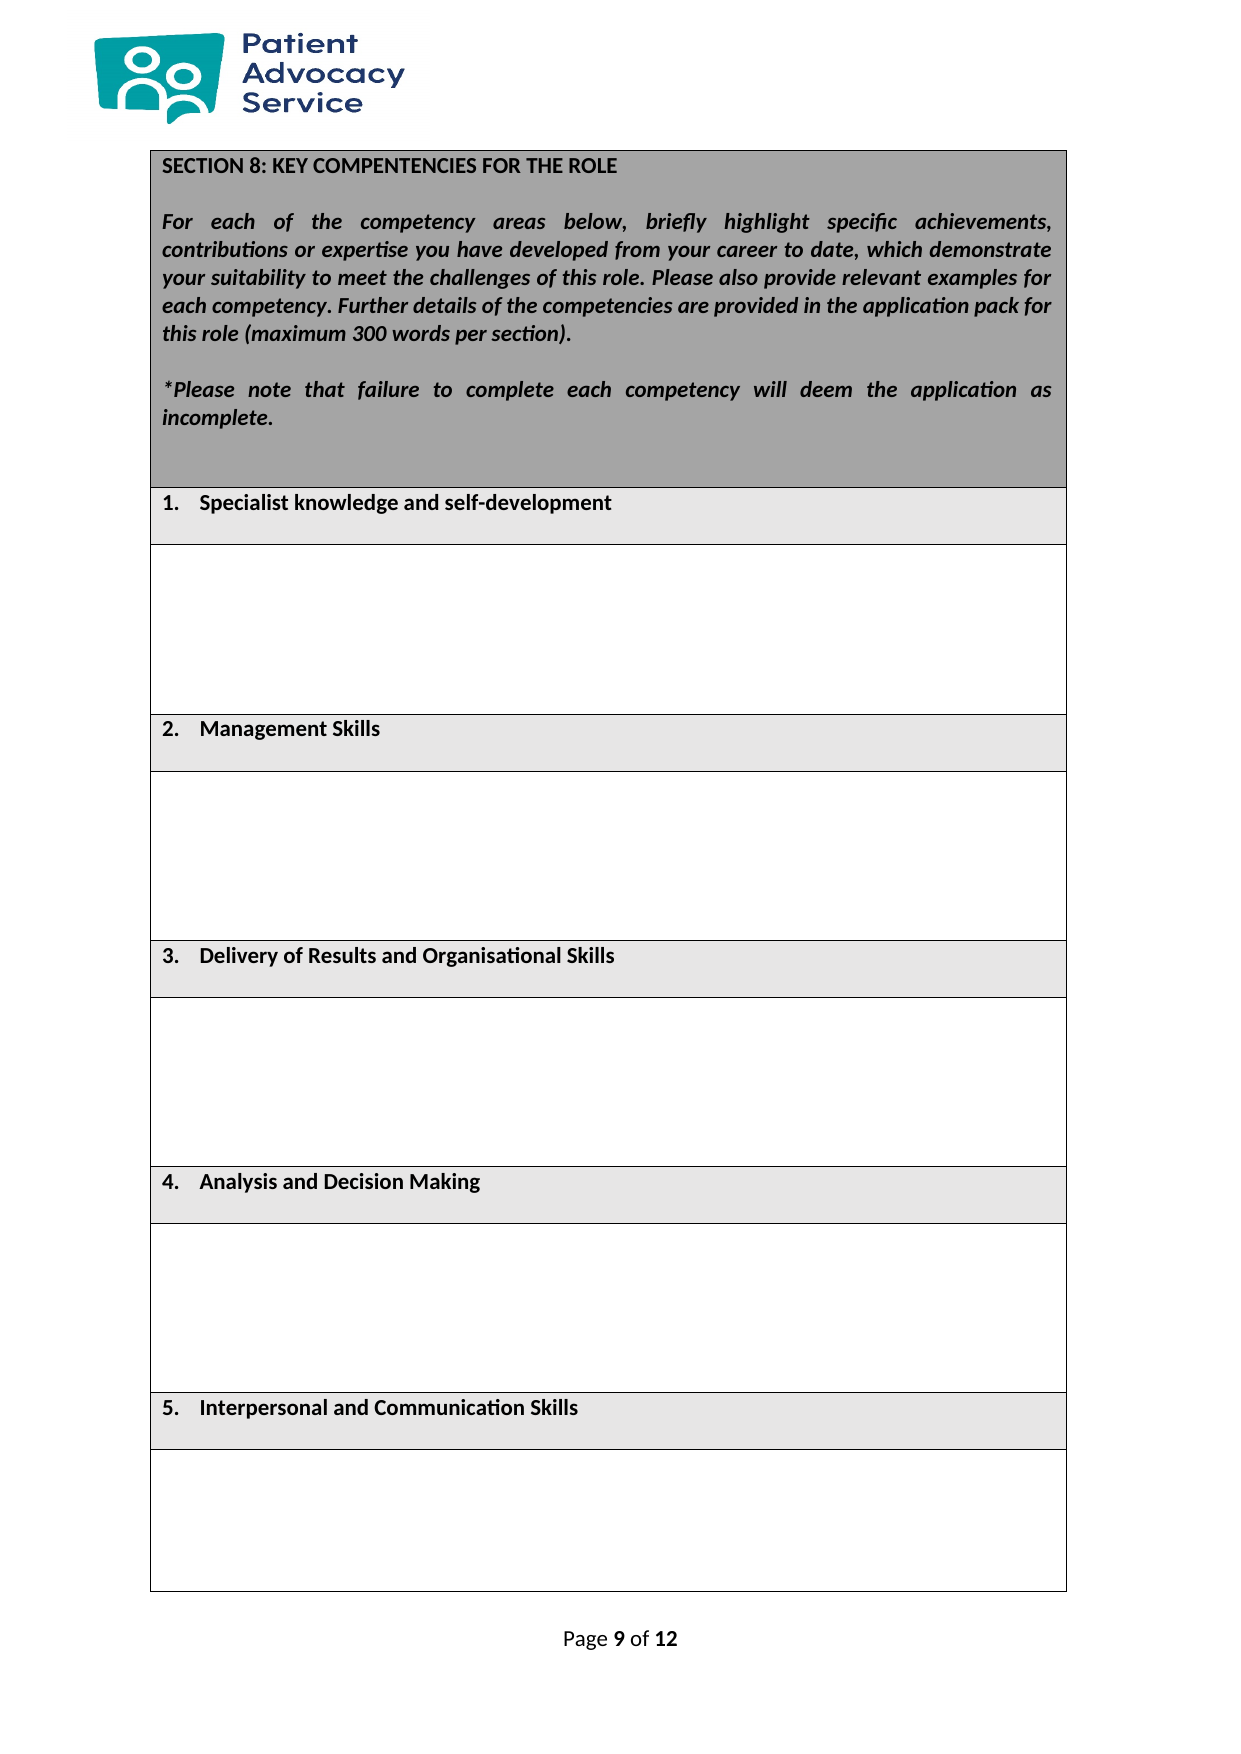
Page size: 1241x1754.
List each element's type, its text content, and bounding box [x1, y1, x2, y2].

picture [67, 8, 430, 141]
table_cell [151, 772, 1066, 940]
table_header SECTION 8: KEY COMPENTENCIES FOR THE ROLE For each of the competency areas below, briefly highlight specific achievements, contributions or expertise you have developed from your career to date, which demonstrate your suitability to meet the challenges of this role. Please also provide relevant examples for each competency. Further details of the competencies are provided in the application pack for this role (maximum 300 words per section). *Please note that failure to complete each competency will deem the application as incomplete. [151, 151, 1066, 487]
table_cell Specialist knowledge and self-development [151, 488, 1066, 544]
table_cell Delivery of Results and Organisational Skills [151, 941, 1066, 997]
table_cell [151, 545, 1066, 713]
table_cell Management Skills [151, 715, 1066, 771]
table_cell Interpersonal and Communication Skills [151, 1393, 1066, 1449]
table_cell [151, 1224, 1066, 1392]
table_cell [151, 1450, 1066, 1591]
table_cell Analysis and Decision Making [151, 1167, 1066, 1223]
table_cell [151, 998, 1066, 1166]
